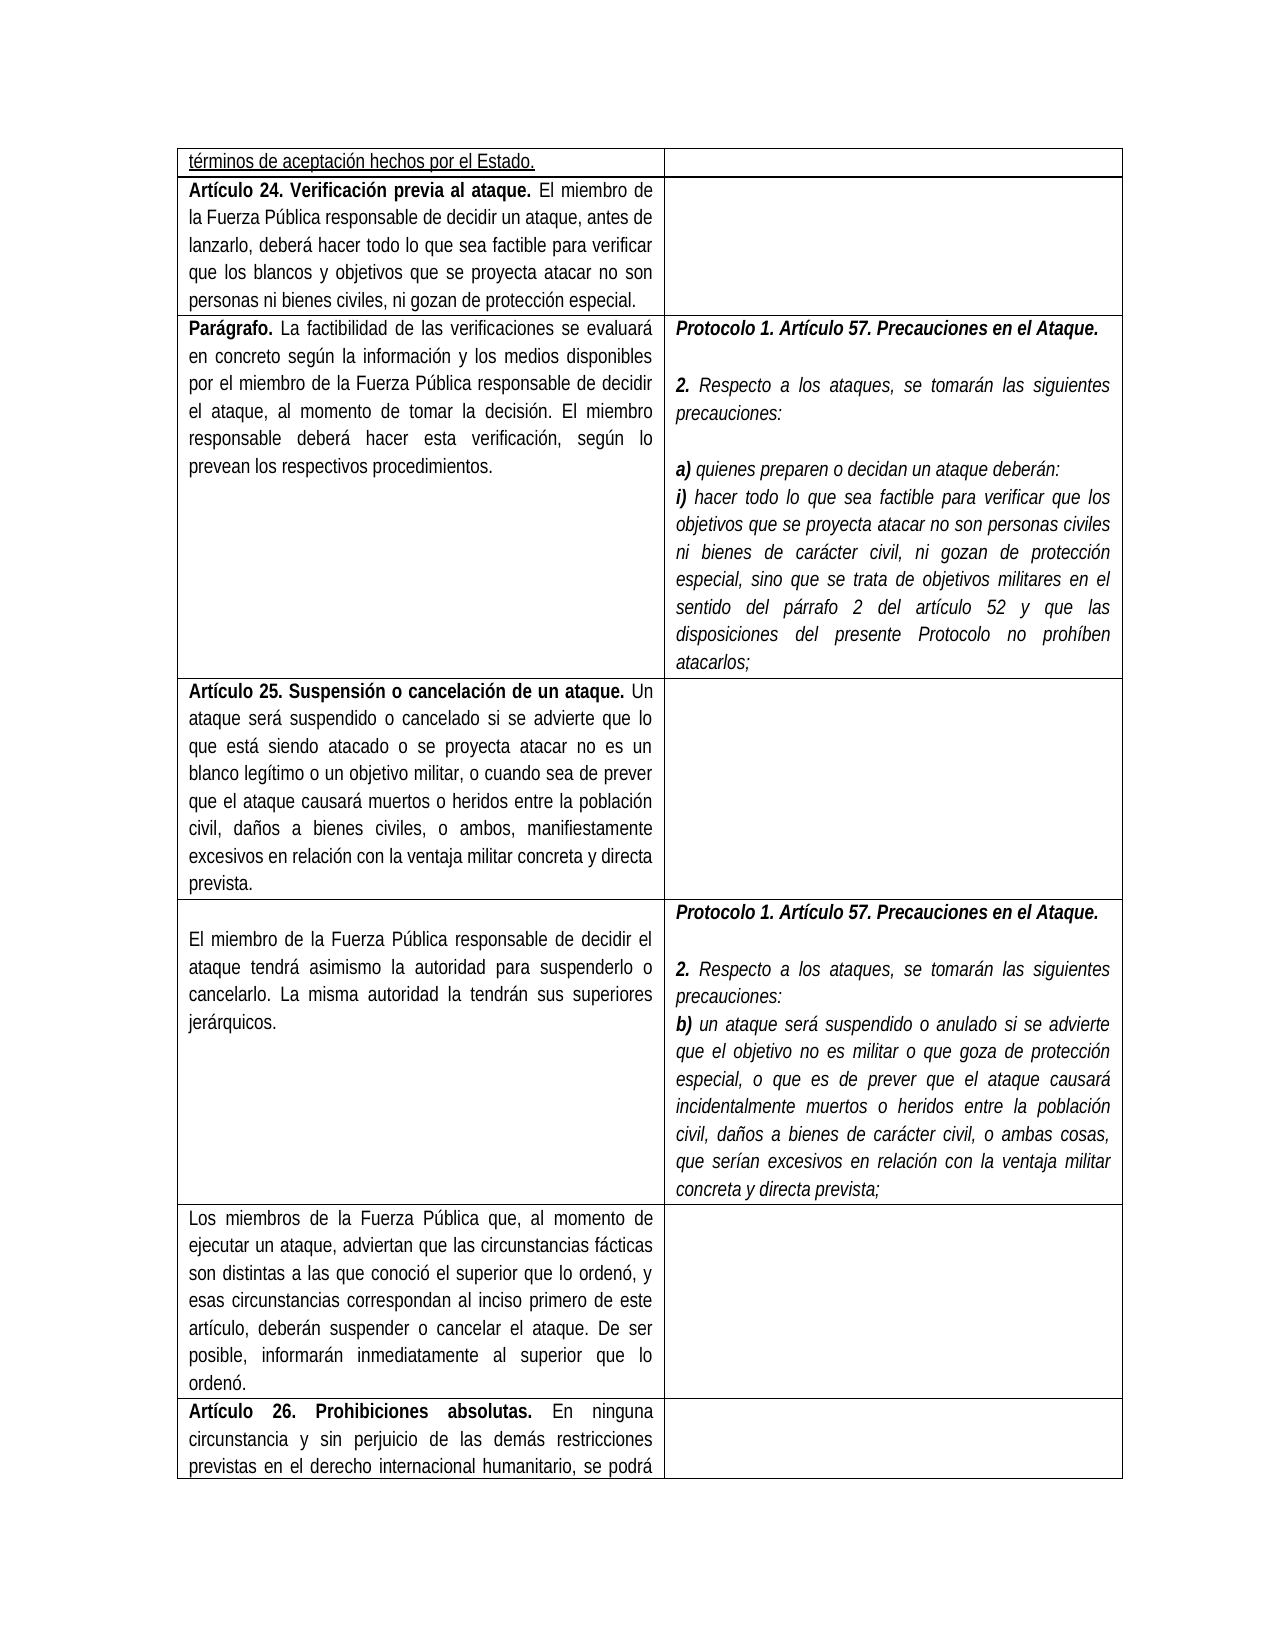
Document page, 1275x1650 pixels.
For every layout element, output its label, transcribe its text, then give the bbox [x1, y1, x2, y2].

table_cell Artículo 25. Suspensión o cancelación de un ataque. Un ataque será suspendido o cancelado si se advierte que lo que está siendo atacado o se proyecta atacar no es un blanco legítimo o un objetivo militar, o cuando sea de prever que el ataque causará muertos o heridos entre la población civil, daños a bienes civiles, o ambos, manifiestamente excesivos en relación con la ventaja militar concreta y directa prevista. [178, 679, 664, 899]
table_cell [665, 679, 1122, 899]
table_cell Artículo 24. Verificación previa al ataque. El miembro de la Fuerza Pública responsable de decidir un ataque, antes de lanzarlo, deberá hacer todo lo que sea factible para verificar que los blancos y objetivos que se proyecta atacar no son personas ni bienes civiles, ni gozan de protección especial. [178, 178, 664, 315]
table_cell Protocolo 1. Artículo 57. Precauciones en el Ataque. 2. Respecto a los ataques, se tomarán las siguientes precauciones: b) un ataque será suspendido o anulado si se advierte que el objetivo no es militar o que goza de protección especial, o que es de prever que el ataque causará incidentalmente muertos o heridos entre la población civil, daños a bienes de carácter civil, o ambas cosas, que serían excesivos en relación con la ventaja militar concreta y directa prevista; [665, 900, 1122, 1204]
table_cell Parágrafo. La factibilidad de las verificaciones se evaluará en concreto según la información y los medios disponibles por el miembro de la Fuerza Pública responsable de decidir el ataque, al momento de tomar la decisión. El miembro responsable deberá hacer esta verificación, según lo prevean los respectivos procedimientos. [178, 316, 664, 677]
table_cell Protocolo 1. Artículo 57. Precauciones en el Ataque. 2. Respecto a los ataques, se tomarán las siguientes precauciones: a) quienes preparen o decidan un ataque deberán: i) hacer todo lo que sea factible para verificar que los objetivos que se proyecta atacar no son personas civiles ni bienes de carácter civil, ni gozan de protección especial, sino que se trata de objetivos militares en el sentido del párrafo 2 del artículo 52 y que las disposiciones del presente Protocolo no prohíben atacarlos; [665, 316, 1122, 677]
table_cell Los miembros de la Fuerza Pública que, al momento de ejecutar un ataque, adviertan que las circunstancias fácticas son distintas a las que conoció el superior que lo ordenó, y esas circunstancias correspondan al inciso primero de este artículo, deberán suspender o cancelar el ataque. De ser posible, informarán inmediatamente al superior que lo ordenó. [178, 1205, 664, 1398]
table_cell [665, 149, 1122, 176]
table_cell [665, 178, 1122, 315]
table_cell [665, 1399, 1122, 1478]
table_cell [665, 1205, 1122, 1398]
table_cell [178, 1399, 664, 1478]
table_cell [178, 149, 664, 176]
table_cell El miembro de la Fuerza Pública responsable de decidir el ataque tendrá asimismo la autoridad para suspenderlo o cancelarlo. La misma autoridad la tendrán sus superiores jerárquicos. [178, 900, 664, 1204]
